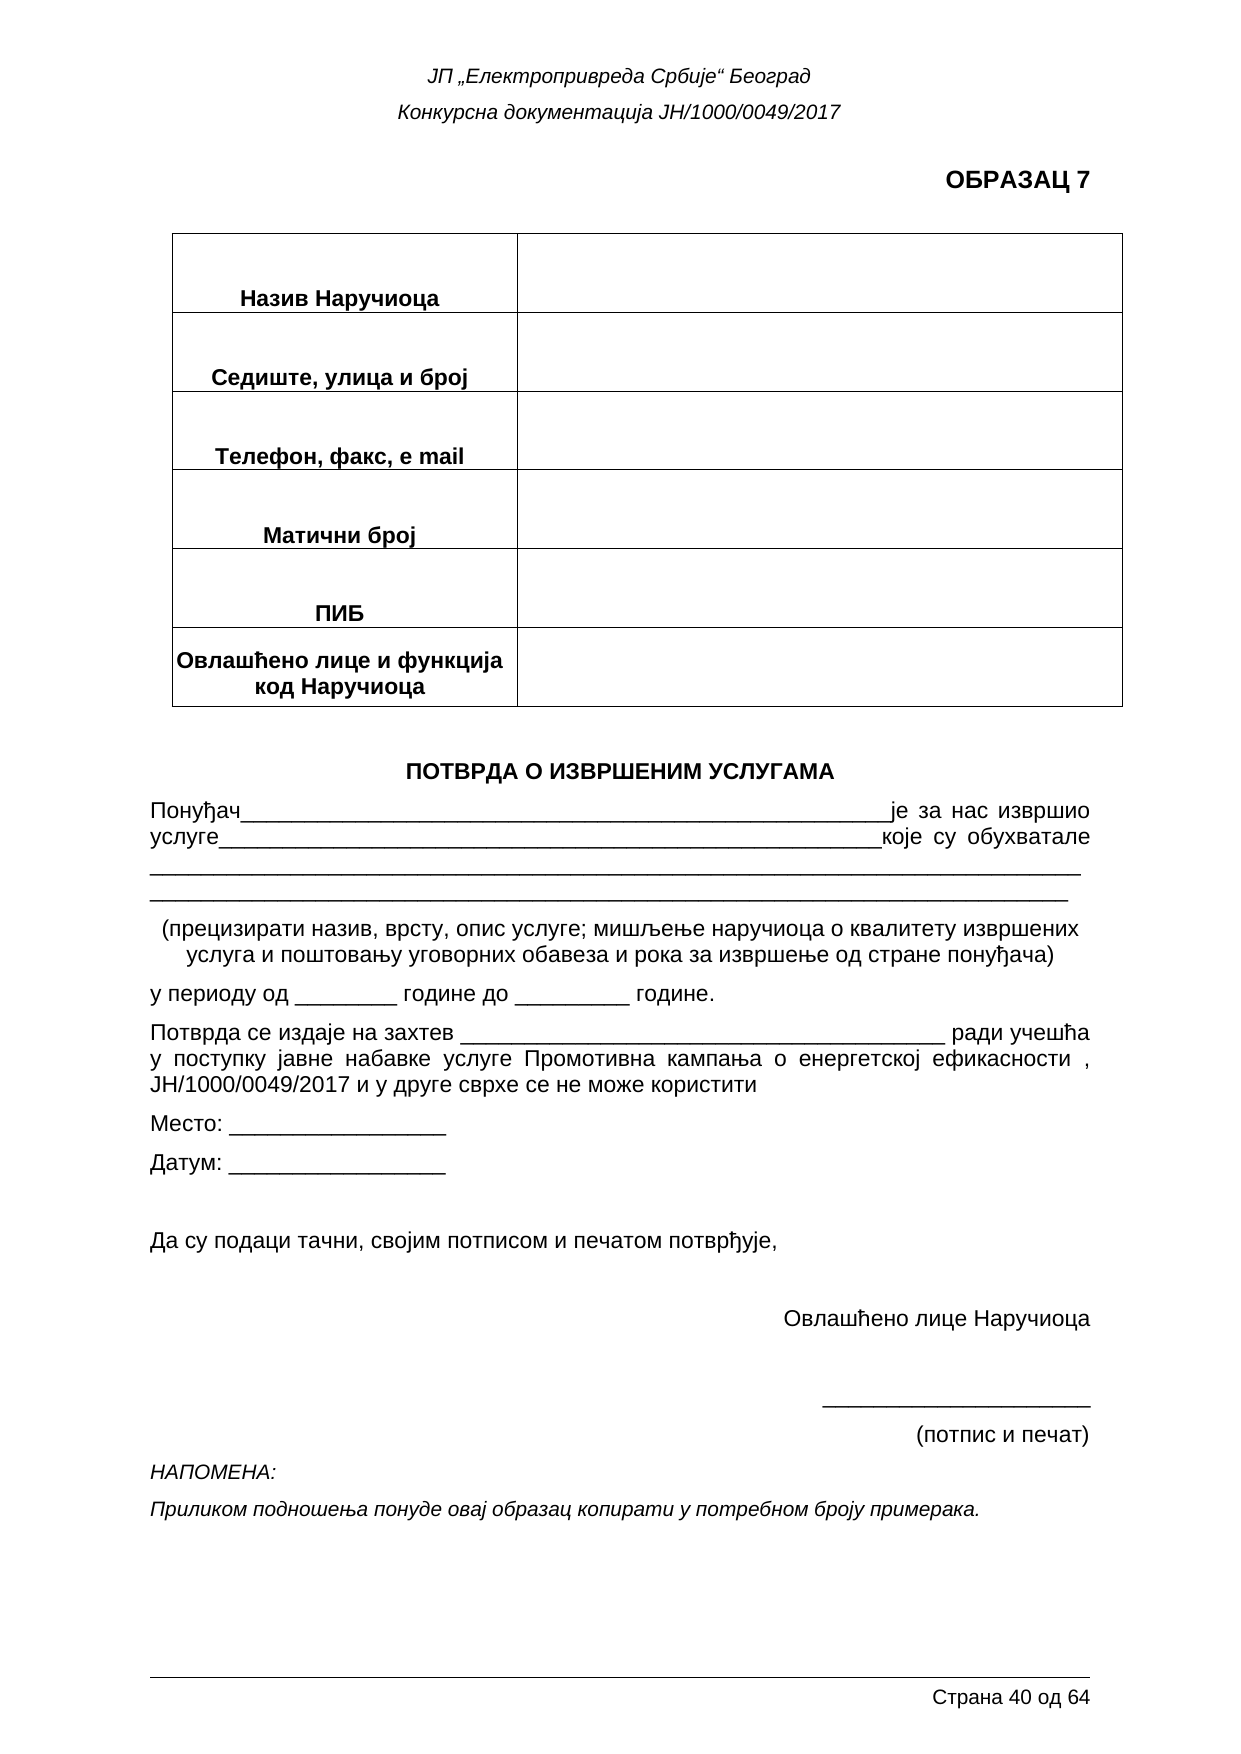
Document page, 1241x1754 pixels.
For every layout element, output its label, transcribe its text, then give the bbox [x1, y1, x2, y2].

table_cell [518, 549, 1122, 627]
table_cell Телефон, факс, е mail [173, 392, 517, 469]
table_cell [518, 470, 1122, 548]
table_cell Овлашћено лице и функција код Наручиоца [173, 628, 517, 706]
text Понуђач___________________________________________________је за нас извршио услуге____________________________________________________које су обухватале _________________________________________________________________________________________________________________________________________________ [150, 797, 1090, 902]
table_cell [518, 628, 1122, 706]
text Датум: _________________ [150, 1149, 1090, 1176]
table_header Назив Наручиоца [173, 234, 517, 312]
table_cell Матични број [173, 470, 517, 548]
text ОБРАЗАЦ 7 [150, 165, 1090, 194]
text Приликом подношења понуде овај образац копирати у потребном броју примерака. [150, 1496, 1090, 1520]
text ПОТВРДА О ИЗВРШЕНИМ УСЛУГАМА [150, 758, 1090, 784]
text Да су подаци тачни, својим потписом и печатом потврђује, [150, 1227, 1090, 1253]
table_cell ПИБ [173, 549, 517, 627]
text _____________________ [150, 1382, 1090, 1409]
text (потпис и печат) [150, 1421, 1090, 1447]
text Место: _________________ [150, 1110, 1090, 1137]
text у периоду од ________ године до _________ године. [150, 980, 1090, 1006]
table_cell Седиште, улица и број [173, 313, 517, 391]
text Овлашћено лице Наручиоца [150, 1304, 1090, 1331]
table_header [518, 234, 1122, 312]
table_cell [518, 313, 1122, 391]
text НАПОМЕНА: [150, 1460, 1090, 1484]
text Потврда се издаје на захтев ______________________________________ ради учешћа у поступку јавне набавке услуге Промотивна кампања о енергетској ефикасности , ЈН/1000/0049/2017 и у друге сврхе се не може користити [150, 1019, 1090, 1098]
table_cell [518, 392, 1122, 469]
text (прецизирати назив, врсту, опис услуге; мишљење наручиоца о квалитету извршених услуга и поштовању уговорних обавеза и рока за извршење од стране понуђача) [150, 915, 1090, 967]
